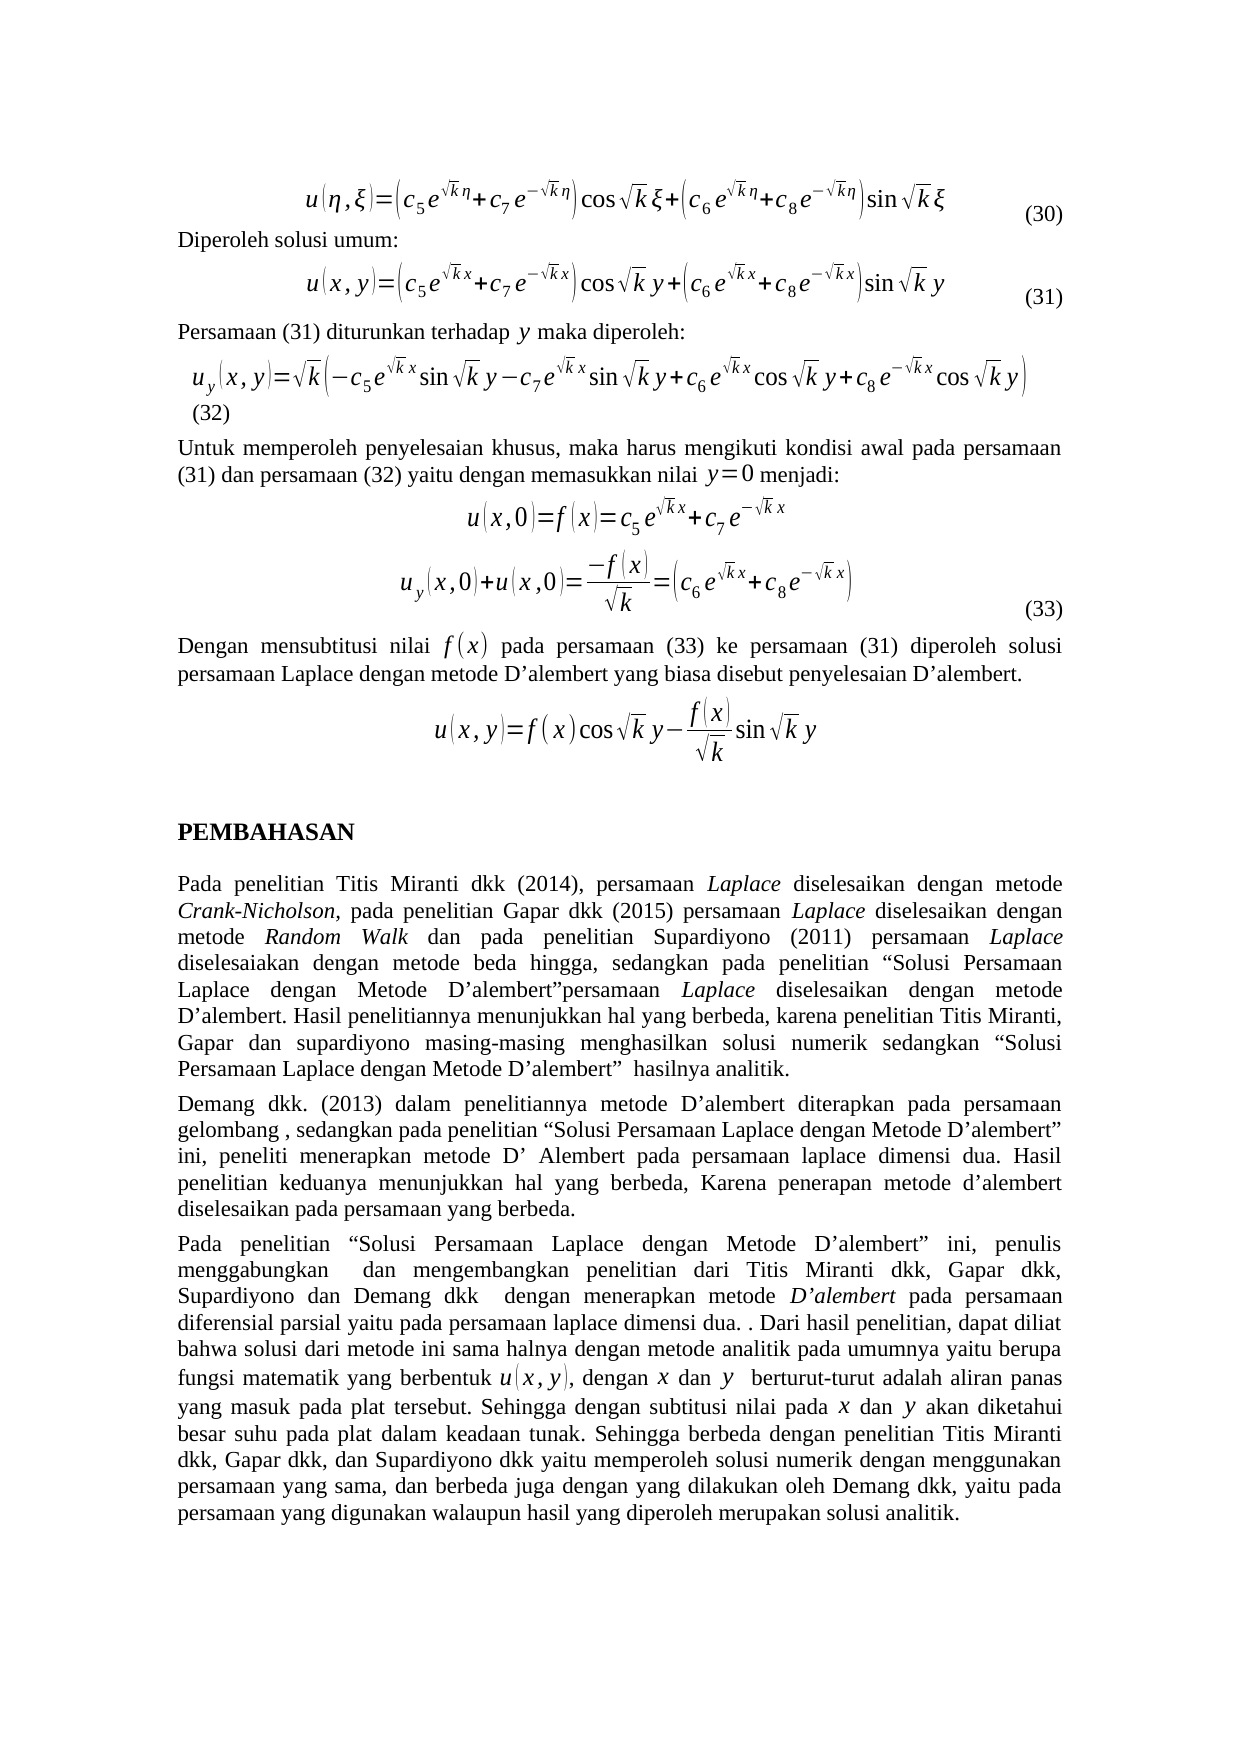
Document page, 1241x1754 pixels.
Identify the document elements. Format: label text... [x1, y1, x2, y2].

text Persamaan (31) diturunkan terhadap maka diperoleh: [177, 318, 1063, 345]
text Pada penelitian “Solusi Persamaan Laplace dengan Metode D’alembert” ini, penulis menggabungkan dan mengembangkan penelitian dari Titis Miranti dkk, Gapar dkk, Supardiyono dan Demang dkk dengan menerapkan metode D’alembert pada persamaan diferensial parsial yaitu pada persamaan laplace dimensi dua. . Dari hasil penelitian, dapat diliat bahwa solusi dari metode ini sama halnya dengan metode analitik pada umumnya yaitu berupa fungsi matematik yang berbentuk , dengan dan berturut-turut adalah aliran panas yang masuk pada plat tersebut. Sehingga dengan subtitusi nilai pada dan akan diketahui besar suhu pada plat dalam keadaan tunak. Sehingga berbeda dengan penelitian Titis Miranti dkk, Gapar dkk, dan Supardiyono dkk yaitu memperoleh solusi numerik dengan menggunakan persamaan yang sama, dan berbeda juga dengan yang dilakukan oleh Demang dkk, yaitu pada persamaan yang digunakan walaupun hasil yang diperoleh merupakan solusi analitik. [177, 1230, 1063, 1525]
text Untuk memperoleh penyelesaian khusus, maka harus mengikuti kondisi awal pada persamaan (31) dan persamaan (32) yaitu dengan memasukkan nilai menjadi: [177, 434, 1063, 488]
subtitle Pembahasan [177, 817, 1063, 845]
text Pada penelitian Titis Miranti dkk (2014), persamaan Laplace diselesaikan dengan metode Crank-Nicholson, pada penelitian Gapar dkk (2015) persamaan Laplace diselesaikan dengan metode Random Walk dan pada penelitian Supardiyono (2011) persamaan Laplace diselesaiakan dengan metode beda hingga, sedangkan pada penelitian “Solusi Persamaan Laplace dengan Metode D’alembert”persamaan Laplace diselesaikan dengan metode D’alembert. Hasil penelitiannya menunjukkan hal yang berbeda, karena penelitian Titis Miranti, Gapar dan supardiyono masing-masing menghasilkan solusi numerik sedangkan “Solusi Persamaan Laplace dengan Metode D’alembert” hasilnya analitik. [177, 870, 1063, 1081]
text Dengan mensubtitusi nilai pada persamaan (33) ke persamaan (31) diperoleh solusi persamaan Laplace dengan metode D’alembert yang biasa disebut penyelesaian D’alembert. [177, 630, 1063, 686]
text (30) [177, 177, 1063, 226]
list Diperoleh solusi umum: [177, 226, 1063, 252]
text Demang dkk. (2013) dalam penelitiannya metode D’alembert diterapkan pada persamaan gelombang , sedangkan pada penelitian “Solusi Persamaan Laplace dengan Metode D’alembert” ini, peneliti menerapkan metode D’ Alembert pada persamaan laplace dimensi dua. Hasil penelitian keduanya menunjukkan hal yang berbeda, Karena penerapan metode d’alembert diselesaikan pada persamaan yang berbeda. [177, 1089, 1063, 1221]
text (32) [177, 354, 1063, 425]
text (33) [177, 548, 1063, 622]
text (31) [177, 261, 1063, 309]
